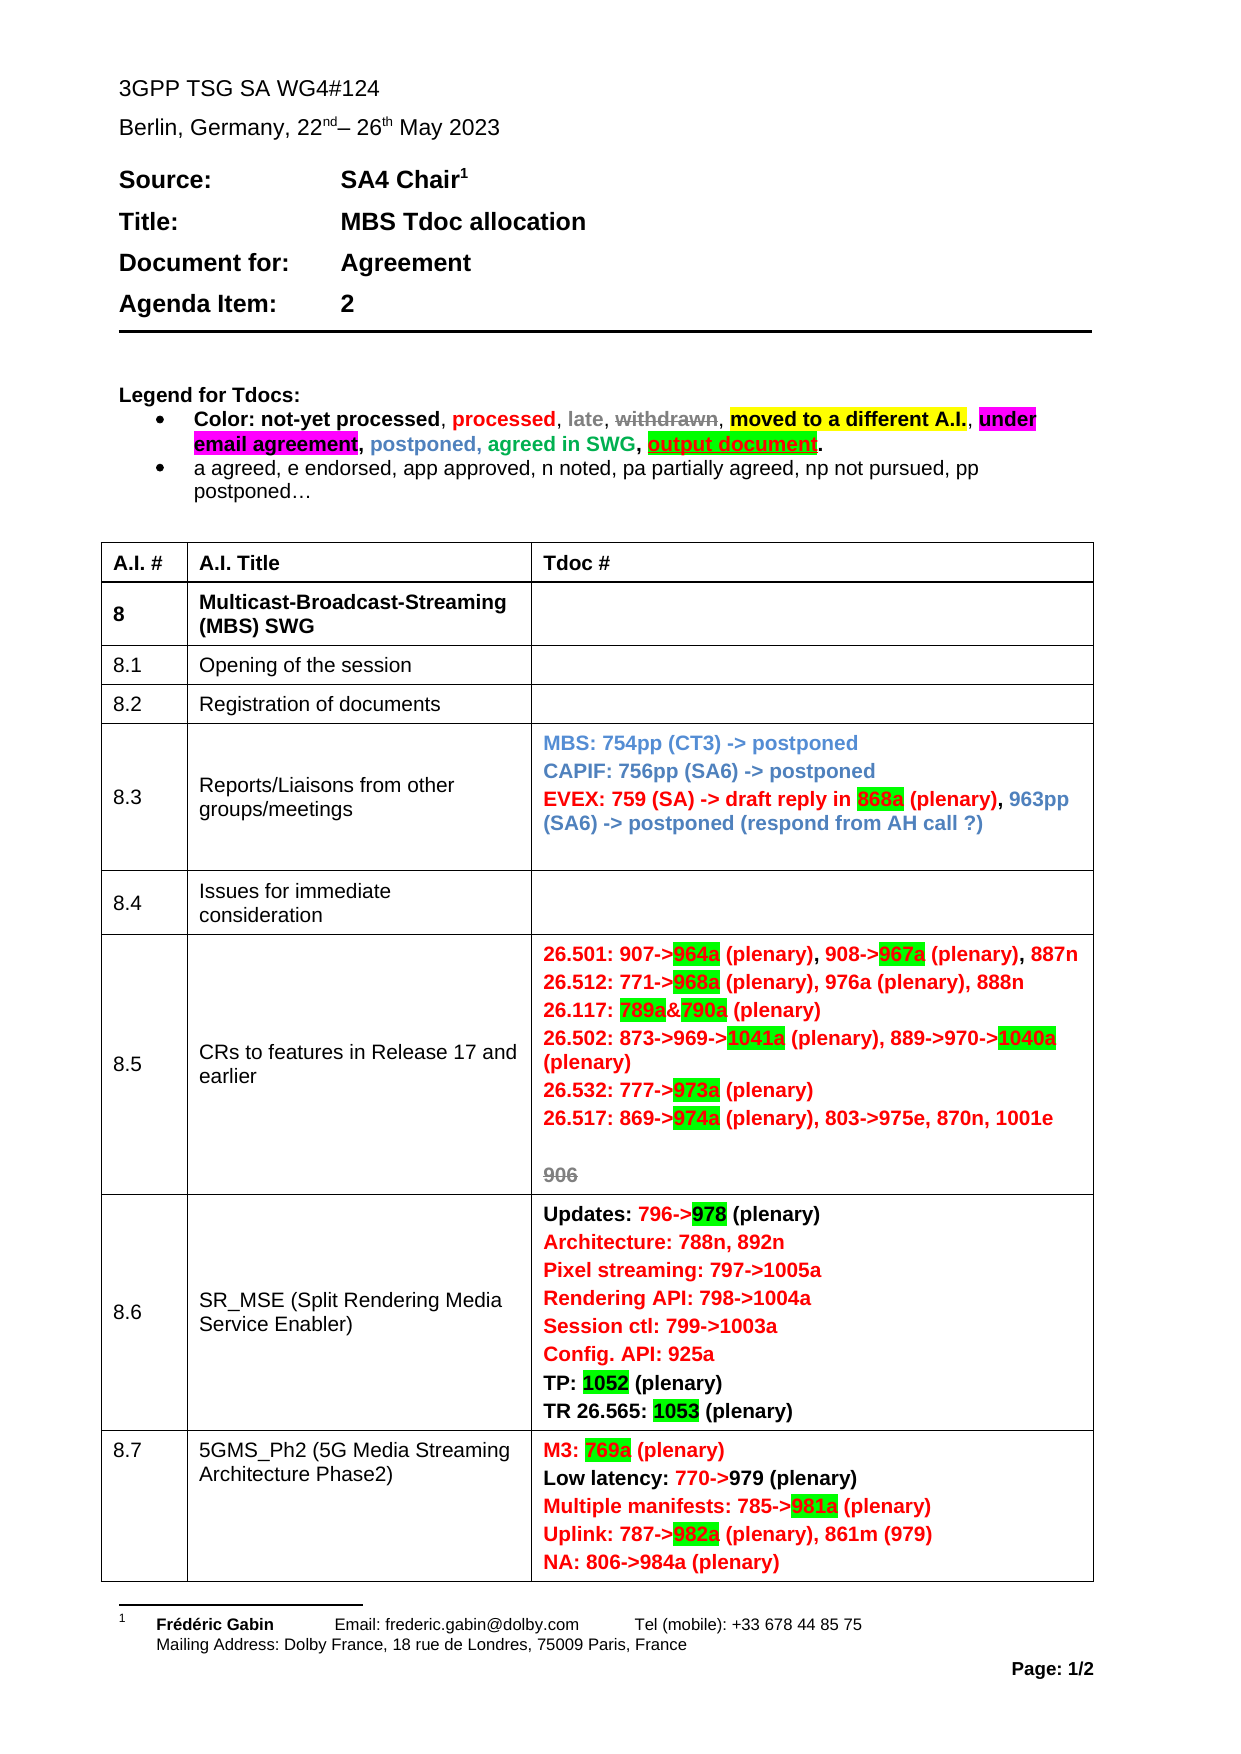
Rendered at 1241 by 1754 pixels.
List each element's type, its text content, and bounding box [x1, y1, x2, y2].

table_cell 26.501: 907->964a (plenary), 908->967a (plenary), 887n 26.512: 771->968a (plenary), 976a (plenary), 888n 26.117: 789a&790a (plenary) 26.502: 873->969->1041a (plenary), 889->970->1040a (plenary) 26.532: 777->973a (plenary) 26.517: 869->974a (plenary), 803->975e, 870n, 1001e 906 [532, 935, 1093, 1193]
table_cell Opening of the session [188, 646, 531, 684]
table_cell CRs to features in Release 17 and earlier [188, 935, 531, 1193]
table_cell 8.1 [102, 646, 187, 684]
subtitle Document for: Agreement [119, 248, 1092, 276]
table_cell MBS: 754pp (CT3) -> postponed CAPIF: 756pp (SA6) -> postponed EVEX: 759 (SA) -> draft reply in 868a (plenary), 963pp (SA6) -> postponed (respond from AH call ?) [532, 724, 1093, 870]
table_cell Multicast-Broadcast-Streaming (MBS) SWG [188, 583, 531, 644]
table_cell Issues for immediate consideration [188, 871, 531, 933]
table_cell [532, 1431, 1093, 1581]
table_header Tdoc # [532, 543, 1093, 581]
table_cell [532, 871, 1093, 933]
table_header A.I. # [102, 543, 187, 581]
list a agreed, e endorsed, app approved, n noted, pa partially agreed, np not pursued, pp postponed… [156, 455, 1092, 503]
table_cell 8.5 [102, 935, 187, 1193]
table_cell 8.2 [102, 685, 187, 723]
table_cell SR_MSE (Split Rendering Media Service Enabler) [188, 1195, 531, 1429]
table_cell Reports/Liaisons from other groups/meetings [188, 724, 531, 870]
table_cell 8.4 [102, 871, 187, 933]
table_header A.I. Title [188, 543, 531, 581]
text Legend for Tdocs: [119, 383, 1092, 407]
table_cell [532, 583, 1093, 644]
table_cell Registration of documents [188, 685, 531, 723]
text Source: SA4 Chair [119, 165, 1092, 194]
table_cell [188, 1431, 531, 1581]
list Color: not-yet processed, processed, late, withdrawn, moved to a different A.I., under email agreement, postponed, agreed in SWG, output document. [817, 407, 1092, 455]
text Title: MBS Tdoc allocation [119, 206, 1092, 235]
table_cell 8.6 [102, 1195, 187, 1429]
table_cell Updates: 796->978 (plenary) Architecture: 788n, 892n Pixel streaming: 797->1005a Rendering API: 798->1004a Session ctl: 799->1003a Config. API: 925a TP: 1052 (plenary) TR 26.565: 1053 (plenary) [532, 1195, 1093, 1429]
table_cell [532, 646, 1093, 684]
subtitle Agenda Item: 2 [119, 289, 1092, 318]
table_cell 8 [102, 583, 187, 644]
list Color: not-yet processed, processed, late, withdrawn, moved to a different A.I., under email agreement, postponed, agreed in SWG, output document. [156, 407, 730, 455]
table_cell 8.7 [102, 1431, 187, 1581]
table_cell 8.3 [102, 724, 187, 870]
table_cell [532, 685, 1093, 723]
